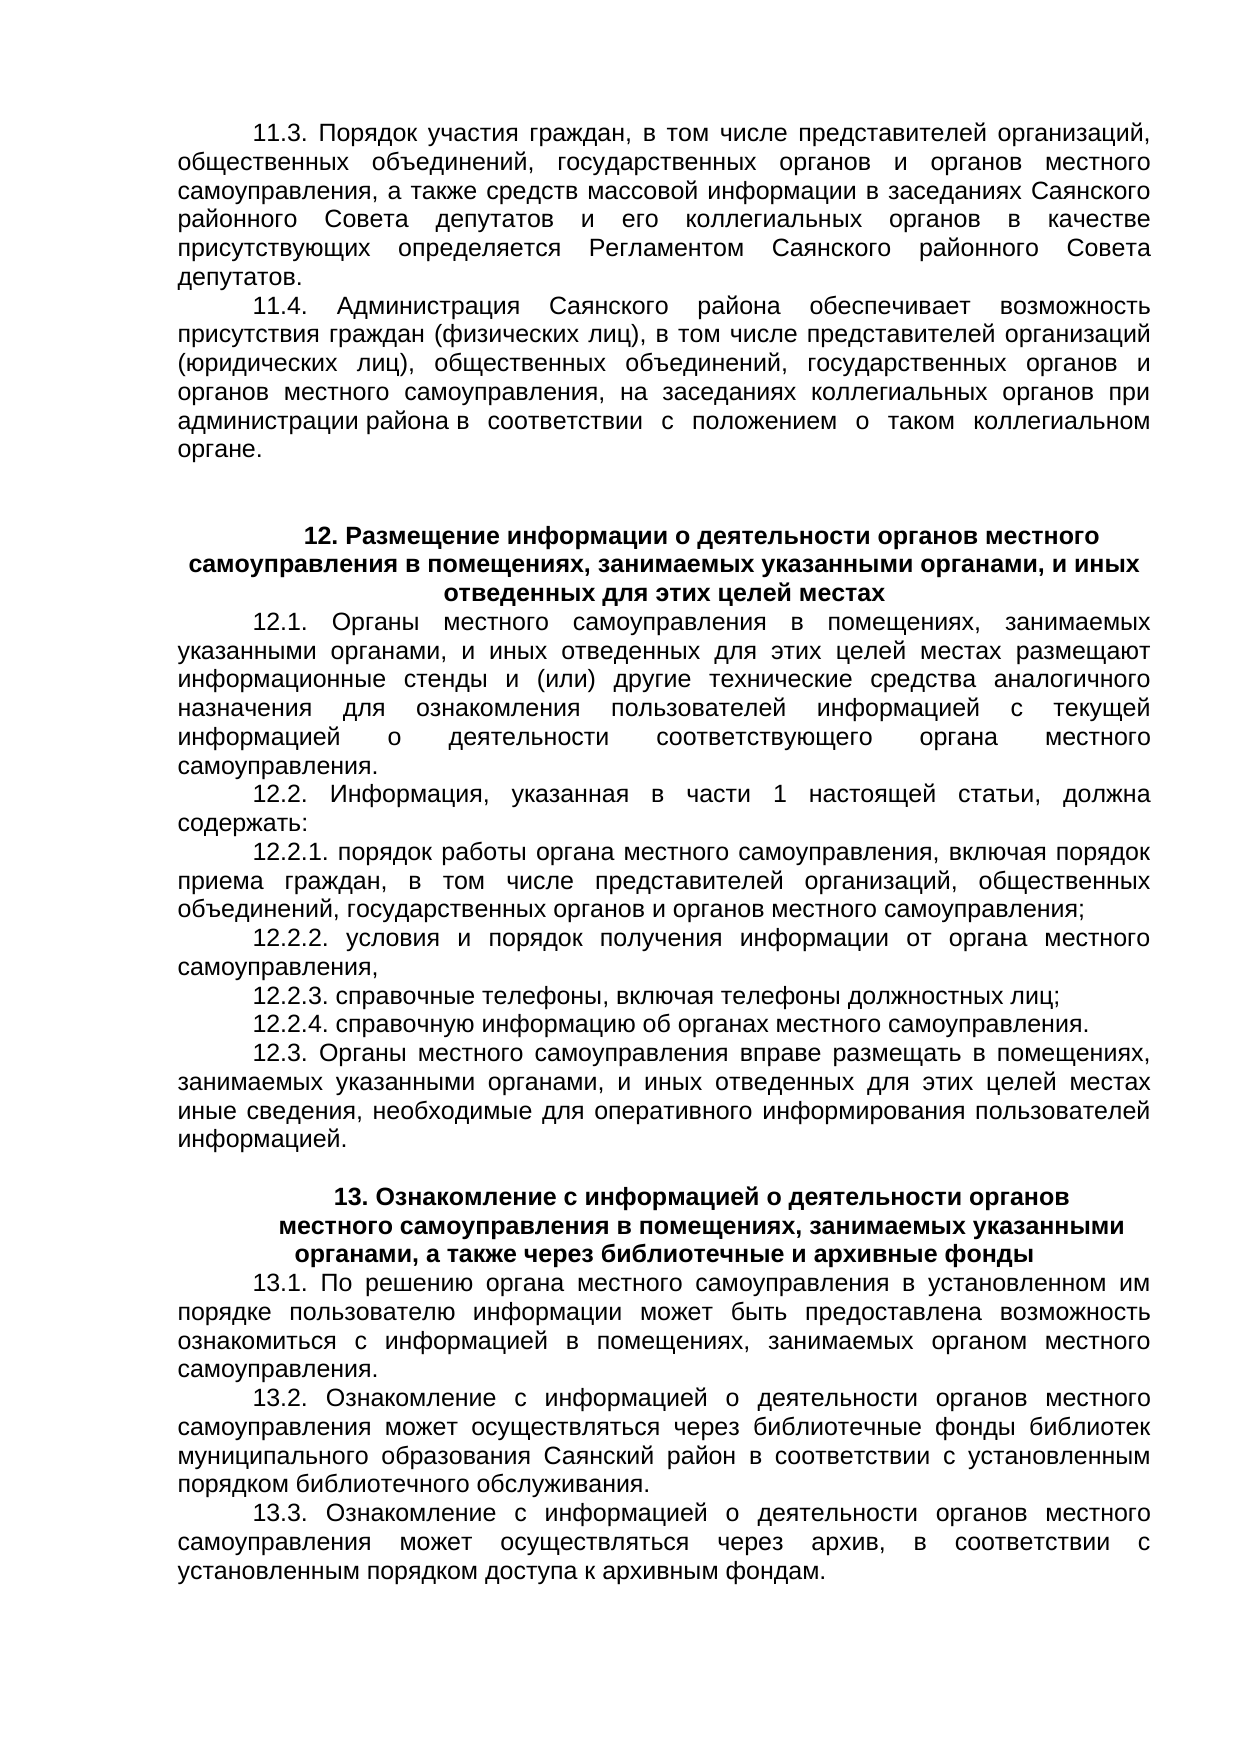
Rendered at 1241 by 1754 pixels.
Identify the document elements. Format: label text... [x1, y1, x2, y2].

text 12.2.1. порядок работы органа местного самоуправления, включая порядок приема граждан, в том числе представителей организаций, общественных объединений, государственных органов и органов местного самоуправления; [177, 837, 1152, 923]
text 12.2.2. условия и порядок получения информации от органа местного самоуправления, [177, 923, 1152, 981]
text 12.3. Органы местного самоуправления вправе размещать в помещениях, занимаемых указанными органами, и иных отведенных для этих целей местах иные сведения, необходимые для оперативного информирования пользователей информацией. [177, 1038, 1152, 1153]
text 11.3. Порядок участия граждан, в том числе представителей организаций, общественных объединений, государственных органов и органов местного самоуправления, а также средств массовой информации в заседаниях Саянского районного Совета депутатов и его коллегиальных органов в качестве присутствующих определяется Регламентом Саянского районного Совета депутатов. [177, 118, 1152, 291]
text 13.1. По решению органа местного самоуправления в установленном им порядке пользователю информации может быть предоставлена возможность ознакомиться с информацией в помещениях, занимаемых органом местного самоуправления. [177, 1268, 1152, 1383]
text 13. Ознакомление с информацией о деятельности органов [177, 1182, 1152, 1211]
text 13.3. Ознакомление с информацией о деятельности органов местного самоуправления может осуществляться через архив, в соответствии с установленным порядком доступа к архивным фондам. [177, 1498, 1152, 1584]
text местного самоуправления в помещениях, занимаемых указанными органами, а также через библиотечные и архивные фонды [177, 1211, 1152, 1268]
text 12.2.4. справочную информацию об органах местного самоуправления. [177, 1009, 1152, 1038]
text 12.1. Органы местного самоуправления в помещениях, занимаемых указанными органами, и иных отведенных для этих целей местах размещают информационные стенды и (или) другие технические средства аналогичного назначения для ознакомления пользователей информацией с текущей информацией о деятельности соответствующего органа местного самоуправления. [177, 607, 1152, 779]
text 12. Размещение информации о деятельности органов местного самоуправления в помещениях, занимаемых указанными органами, и иных отведенных для этих целей местах [177, 521, 1152, 607]
text 13.2. Ознакомление с информацией о деятельности органов местного самоуправления может осуществляться через библиотечные фонды библиотек муниципального образования Саянский район в соответствии с установленным порядком библиотечного обслуживания. [177, 1383, 1152, 1498]
text 12.2. Информация, указанная в части 1 настоящей статьи, должна содержать: [177, 779, 1152, 837]
text 11.4. Администрация Саянского района обеспечивает возможность присутствия граждан (физических лиц), в том числе представителей организаций (юридических лиц), общественных объединений, государственных органов и органов местного самоуправления, на заседаниях коллегиальных органов при администрации района в соответствии с положением о таком коллегиальном органе. [177, 291, 1152, 463]
text 12.2.3. справочные телефоны, включая телефоны должностных лиц; [177, 981, 1152, 1009]
